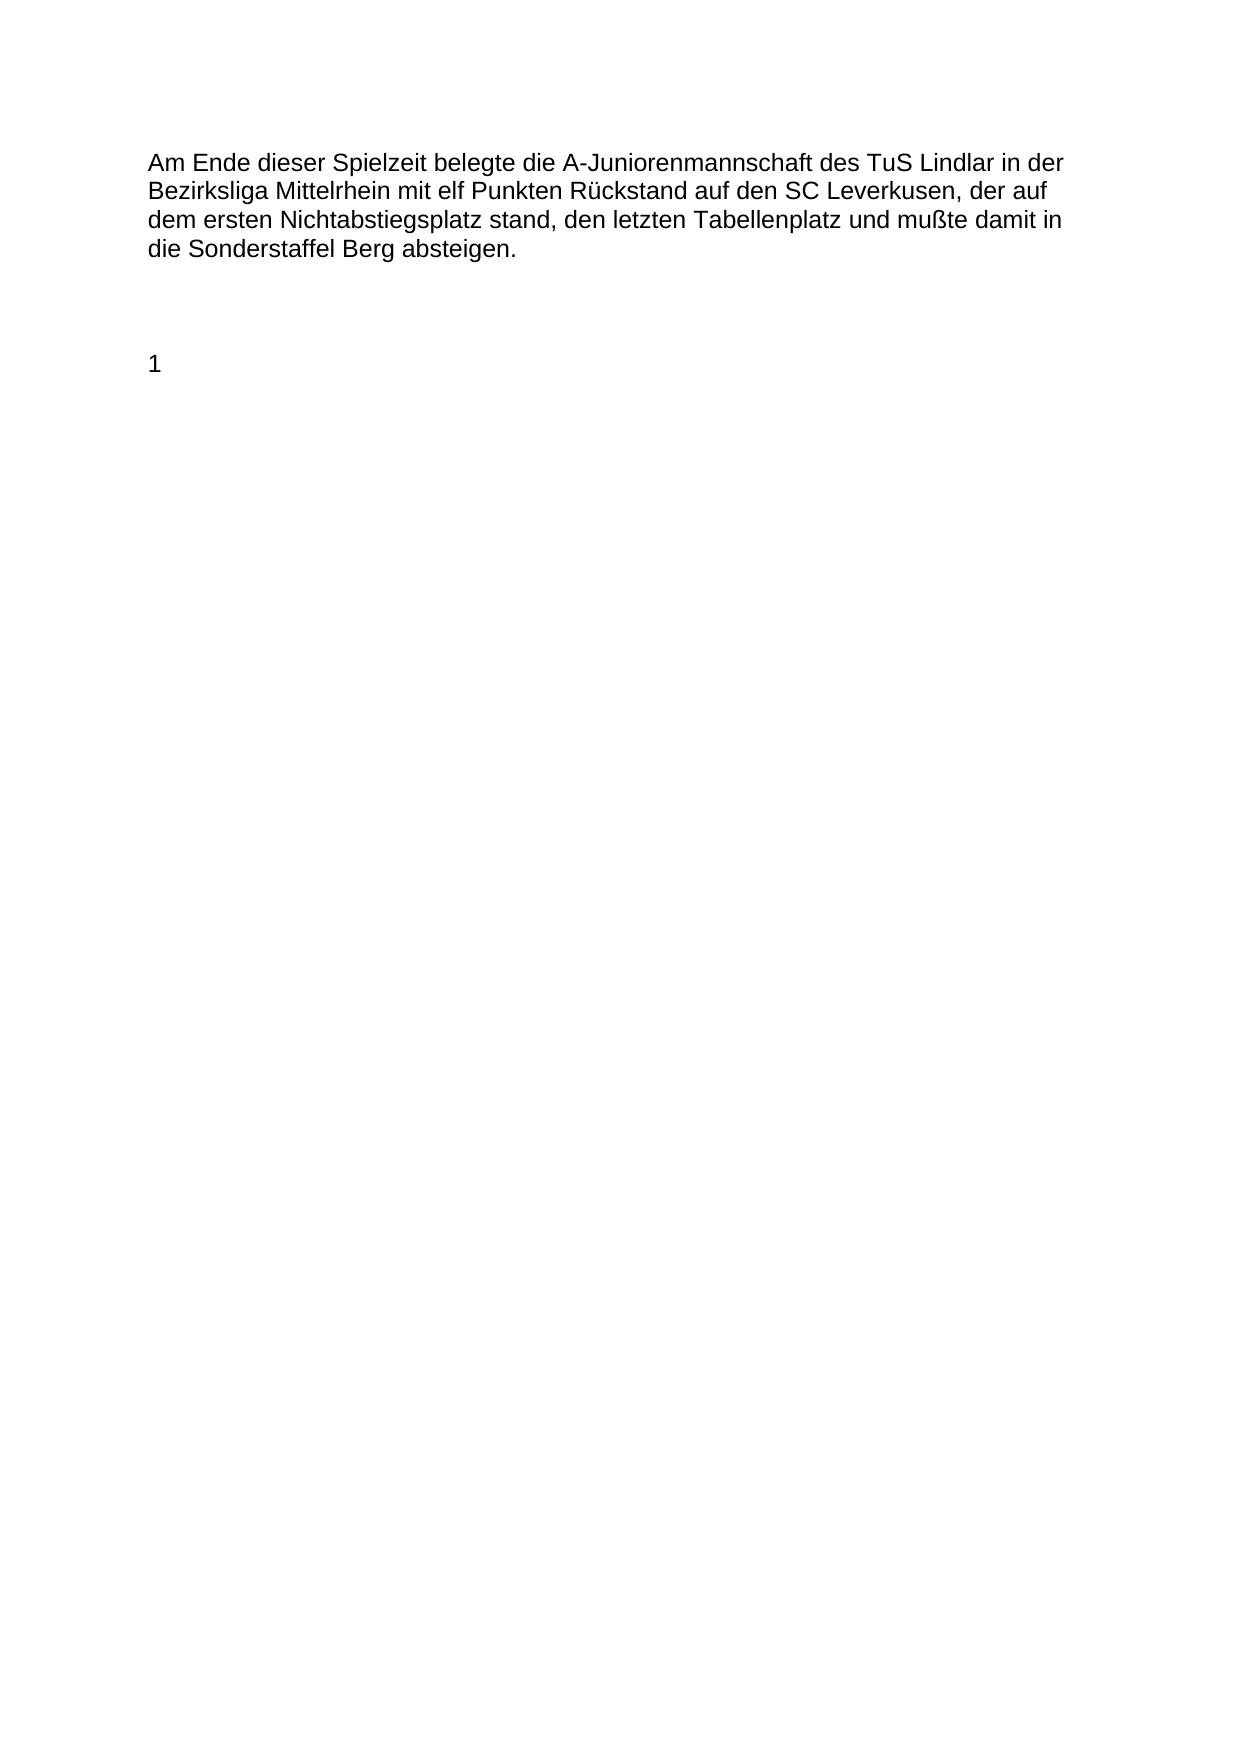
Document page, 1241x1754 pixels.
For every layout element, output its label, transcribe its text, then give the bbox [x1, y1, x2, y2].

text 1 [148, 349, 1093, 378]
text Am Ende dieser Spielzeit belegte die A-Juniorenmannschaft des TuS Lindlar in der Bezirksliga Mittelrhein mit elf Punkten Rückstand auf den SC Leverkusen, der auf dem ersten Nichtabstiegsplatz stand, den letzten Tabellenplatz und mußte damit in die Sonderstaffel Berg absteigen. [148, 148, 1093, 263]
